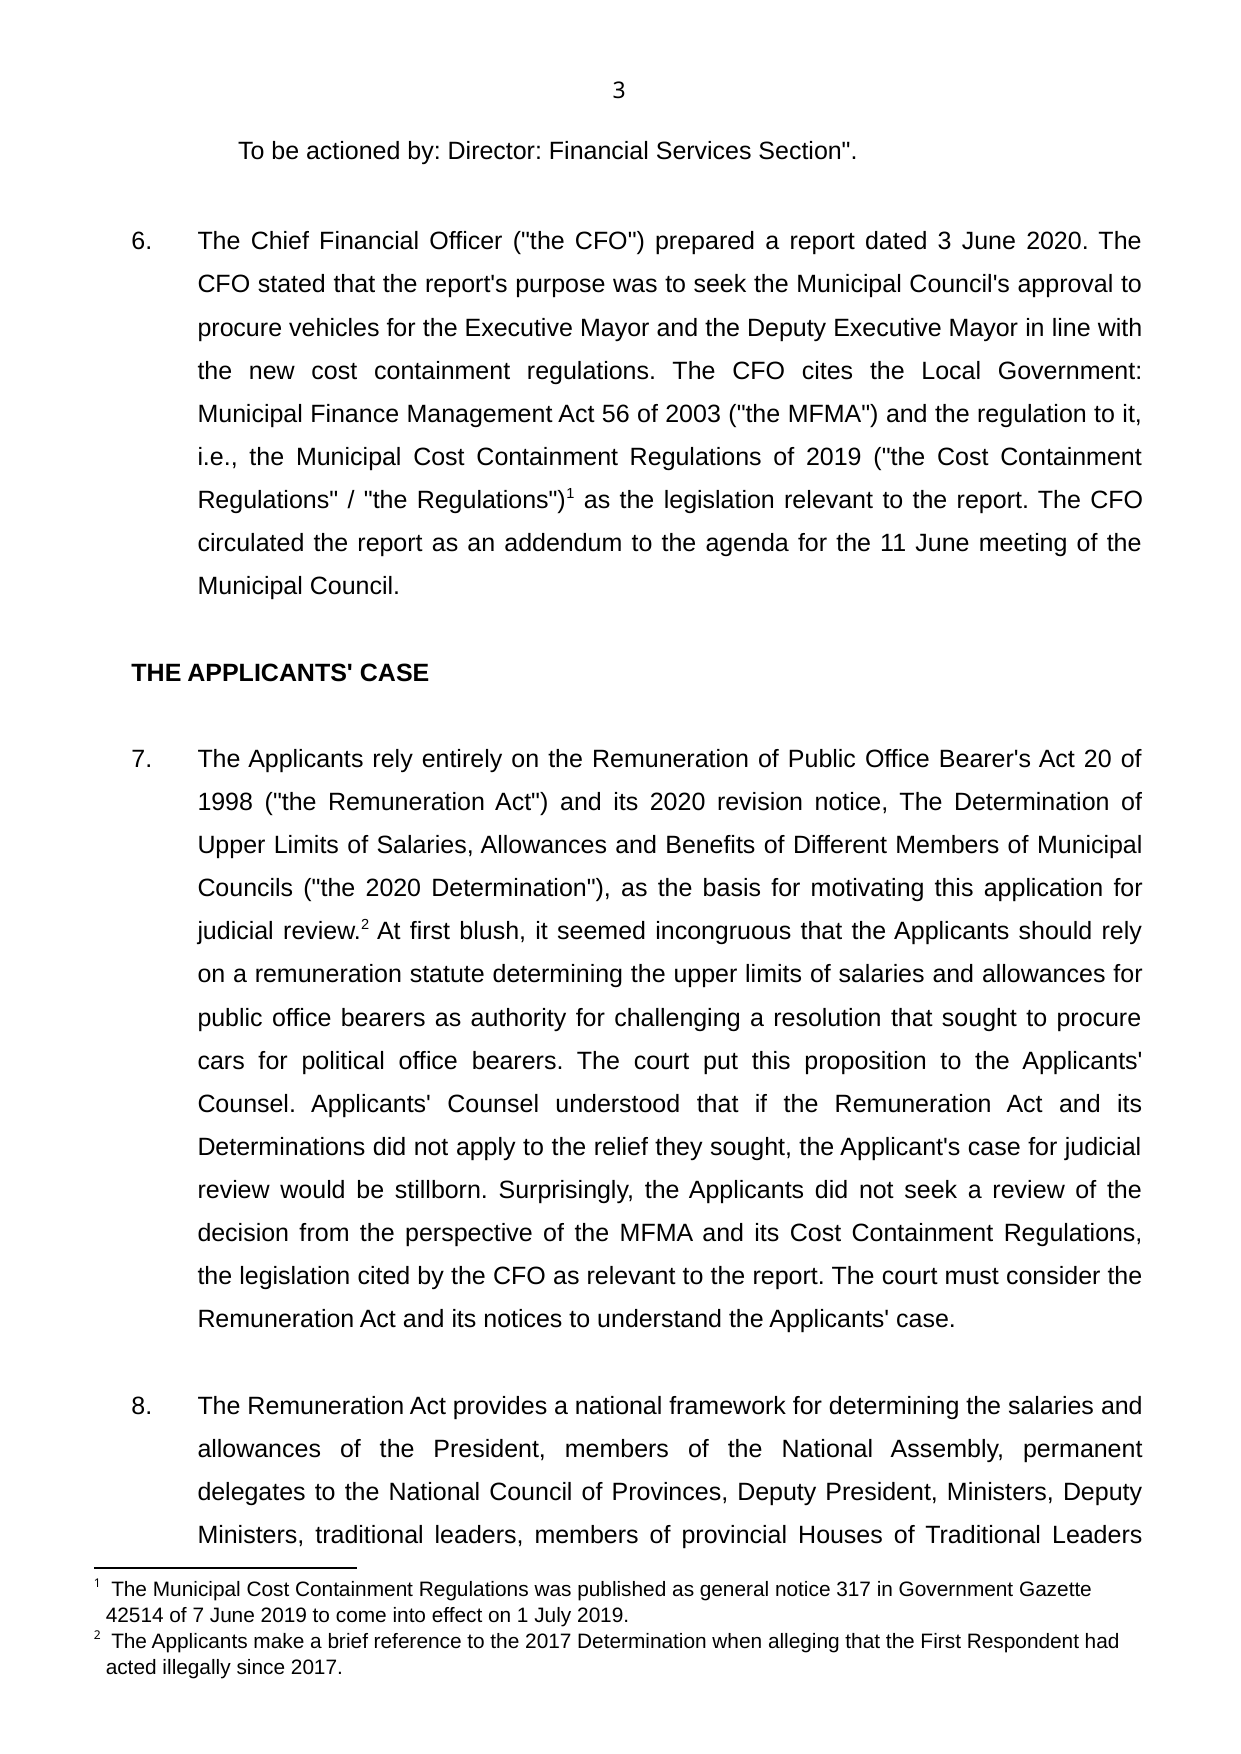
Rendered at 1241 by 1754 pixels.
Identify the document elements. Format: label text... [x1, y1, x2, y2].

text 7. The Applicants rely entirely on the Remuneration of Public Office Bearer's Act 20 of 1998 ("the Remuneration Act") and its 2020 revision notice, The Determination of Upper Limits of Salaries, Allowances and Benefits of Different Members of Municipal Councils ("the 2020 Determination"), as the basis for motivating this application for judicial review. At first blush, it seemed incongruous that the Applicants should rely on a remuneration statute determining the upper limits of salaries and allowances for public office bearers as authority for challenging a resolution that sought to procure cars for political office bearers. The court put this proposition to the Applicants' Counsel. Applicants' Counsel understood that if the Remuneration Act and its Determinations did not apply to the relief they sought, the Applicant's case for judicial review would be stillborn. Surprisingly, the Applicants did not seek a review of the decision from the perspective of the MFMA and its Cost Containment Regulations, the legislation cited by the CFO as relevant to the report. The court must consider the Remuneration Act and its notices to understand the Applicants' case. [131, 744, 1144, 1333]
text THE APPLICANTS' CASE [131, 657, 1144, 686]
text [131, 1391, 1144, 1549]
text To be actioned by: Director: Financial Services Section". [238, 136, 1144, 165]
text 6. The Chief Financial Officer ("the CFO") prepared a report dated 3 June 2020. The CFO stated that the report's purpose was to seek the Municipal Council's approval to procure vehicles for the Executive Mayor and the Deputy Executive Mayor in line with the new cost containment regulations. The CFO cites the Local Government: Municipal Finance Management Act 56 of 2003 ("the MFMA") and the regulation to it, i.e., the Municipal Cost Containment Regulations of 2019 ("the Cost Containment Regulations" / "the Regulations") as the legislation relevant to the report. The CFO circulated the report as an addendum to the agenda for the 11 June meeting of the Municipal Council. [131, 226, 1144, 600]
